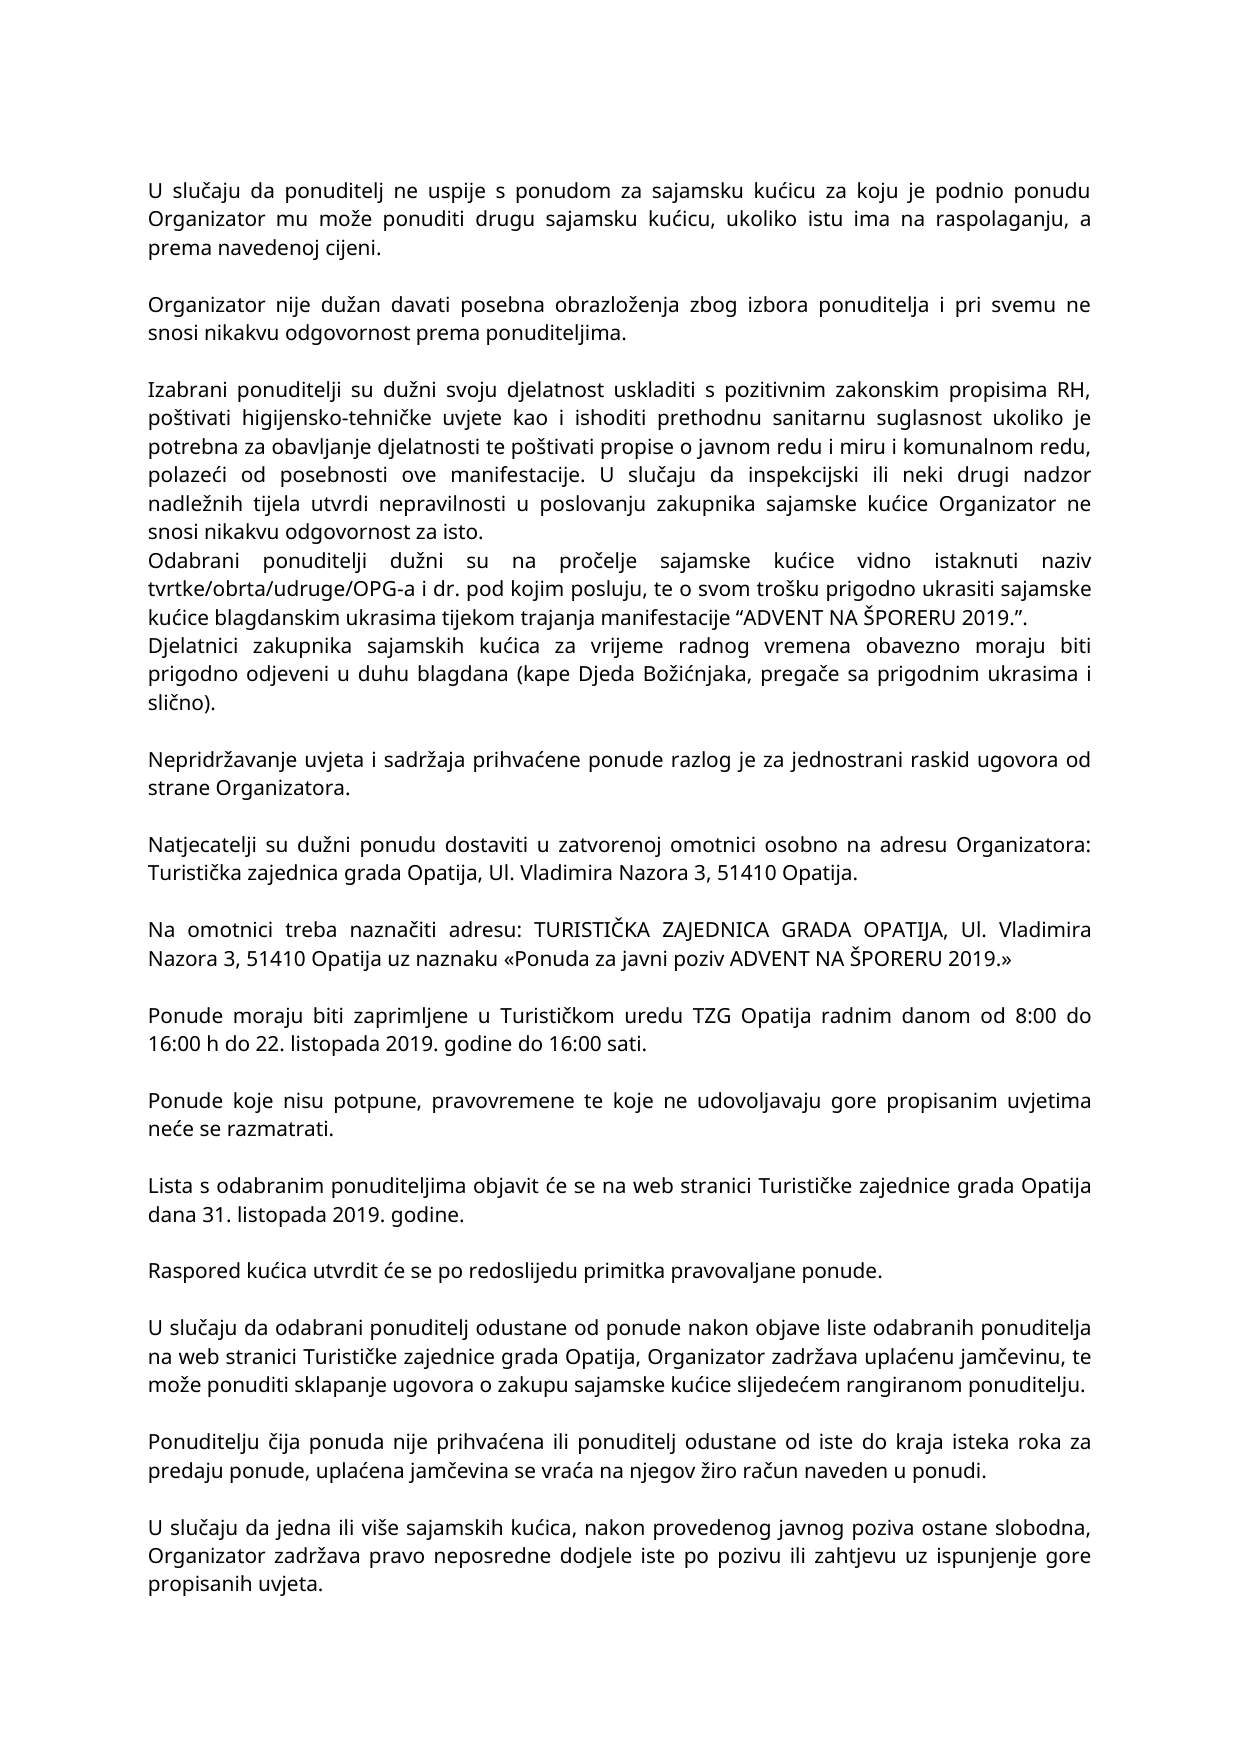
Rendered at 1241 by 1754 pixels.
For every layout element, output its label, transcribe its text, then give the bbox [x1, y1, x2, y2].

text Odabrani ponuditelji dužni su na pročelje sajamske kućice vidno istaknuti naziv tvrtke/obrta/udruge/OPG-a i dr. pod kojim posluju, te o svom trošku prigodno ukrasiti sajamske kućice blagdanskim ukrasima tijekom trajanja manifestacije “ADVENT NA ŠPORERU 2019.”. [148, 546, 1093, 631]
text Organizator nije dužan davati posebna obrazloženja zbog izbora ponuditelja i pri svemu ne snosi nikakvu odgovornost prema ponuditeljima. [148, 290, 1093, 347]
text Natjecatelji su dužni ponudu dostaviti u zatvorenoj omotnici osobno na adresu Organizatora: Turistička zajednica grada Opatija, Ul. Vladimira Nazora 3, 51410 Opatija. [148, 830, 1093, 887]
text Ponuditelju čija ponuda nije prihvaćena ili ponuditelj odustane od iste do kraja isteka roka za predaju ponude, uplaćena jamčevina se vraća na njegov žiro račun naveden u ponudi. [148, 1427, 1093, 1484]
text Na omotnici treba naznačiti adresu: TURISTIČKA ZAJEDNICA GRADA OPATIJA, Ul. Vladimira Nazora 3, 51410 Opatija uz naznaku «Ponuda za javni poziv ADVENT NA ŠPORERU 2019.» [148, 887, 1093, 972]
text Izabrani ponuditelji su dužni svoju djelatnost uskladiti s pozitivnim zakonskim propisima RH, poštivati higijensko-tehničke uvjete kao i ishoditi prethodnu sanitarnu suglasnost ukoliko je potrebna za obavljanje djelatnosti te poštivati propise o javnom redu i miru i komunalnom redu, polazeći od posebnosti ove manifestacije. U slučaju da inspekcijski ili neki drugi nadzor nadležnih tijela utvrdi nepravilnosti u poslovanju zakupnika sajamske kućice Organizator ne snosi nikakvu odgovornost za isto. [148, 375, 1093, 546]
text Lista s odabranim ponuditeljima objavit će se na web stranici Turističke zajednice grada Opatija dana 31. listopada 2019. godine. [148, 1171, 1093, 1228]
text Ponude koje nisu potpune, pravovremene te koje ne udovoljavaju gore propisanim uvjetima neće se razmatrati. [148, 1086, 1093, 1143]
text Ponude moraju biti zaprimljene u Turističkom uredu TZG Opatija radnim danom od 8:00 do 16:00 h do 22. listopada 2019. godine do 16:00 sati. [148, 1001, 1093, 1058]
text Nepridržavanje uvjeta i sadržaja prihvaćene ponude razlog je za jednostrani raskid ugovora od strane Organizatora. [148, 745, 1093, 802]
text U slučaju da odabrani ponuditelj odustane od ponude nakon objave liste odabranih ponuditelja na web stranici Turističke zajednice grada Opatija, Organizator zadržava uplaćenu jamčevinu, te može ponuditi sklapanje ugovora o zakupu sajamske kućice slijedećem rangiranom ponuditelju. [148, 1313, 1093, 1399]
text Raspored kućica utvrdit će se po redoslijedu primitka pravovaljane ponude. [148, 1257, 1093, 1285]
text U slučaju da jedna ili više sajamskih kućica, nakon provedenog javnog poziva ostane slobodna, Organizator zadržava pravo neposredne dodjele iste po pozivu ili zahtjevu uz ispunjenje gore propisanih uvjeta. [148, 1513, 1093, 1598]
text U slučaju da ponuditelj ne uspije s ponudom za sajamsku kućicu za koju je podnio ponudu Organizator mu može ponuditi drugu sajamsku kućicu, ukoliko istu ima na raspolaganju, a prema navedenoj cijeni. [148, 176, 1093, 261]
text Djelatnici zakupnika sajamskih kućica za vrijeme radnog vremena obavezno moraju biti prigodno odjeveni u duhu blagdana (kape Djeda Božićnjaka, pregače sa prigodnim ukrasima i slično). [148, 631, 1093, 716]
